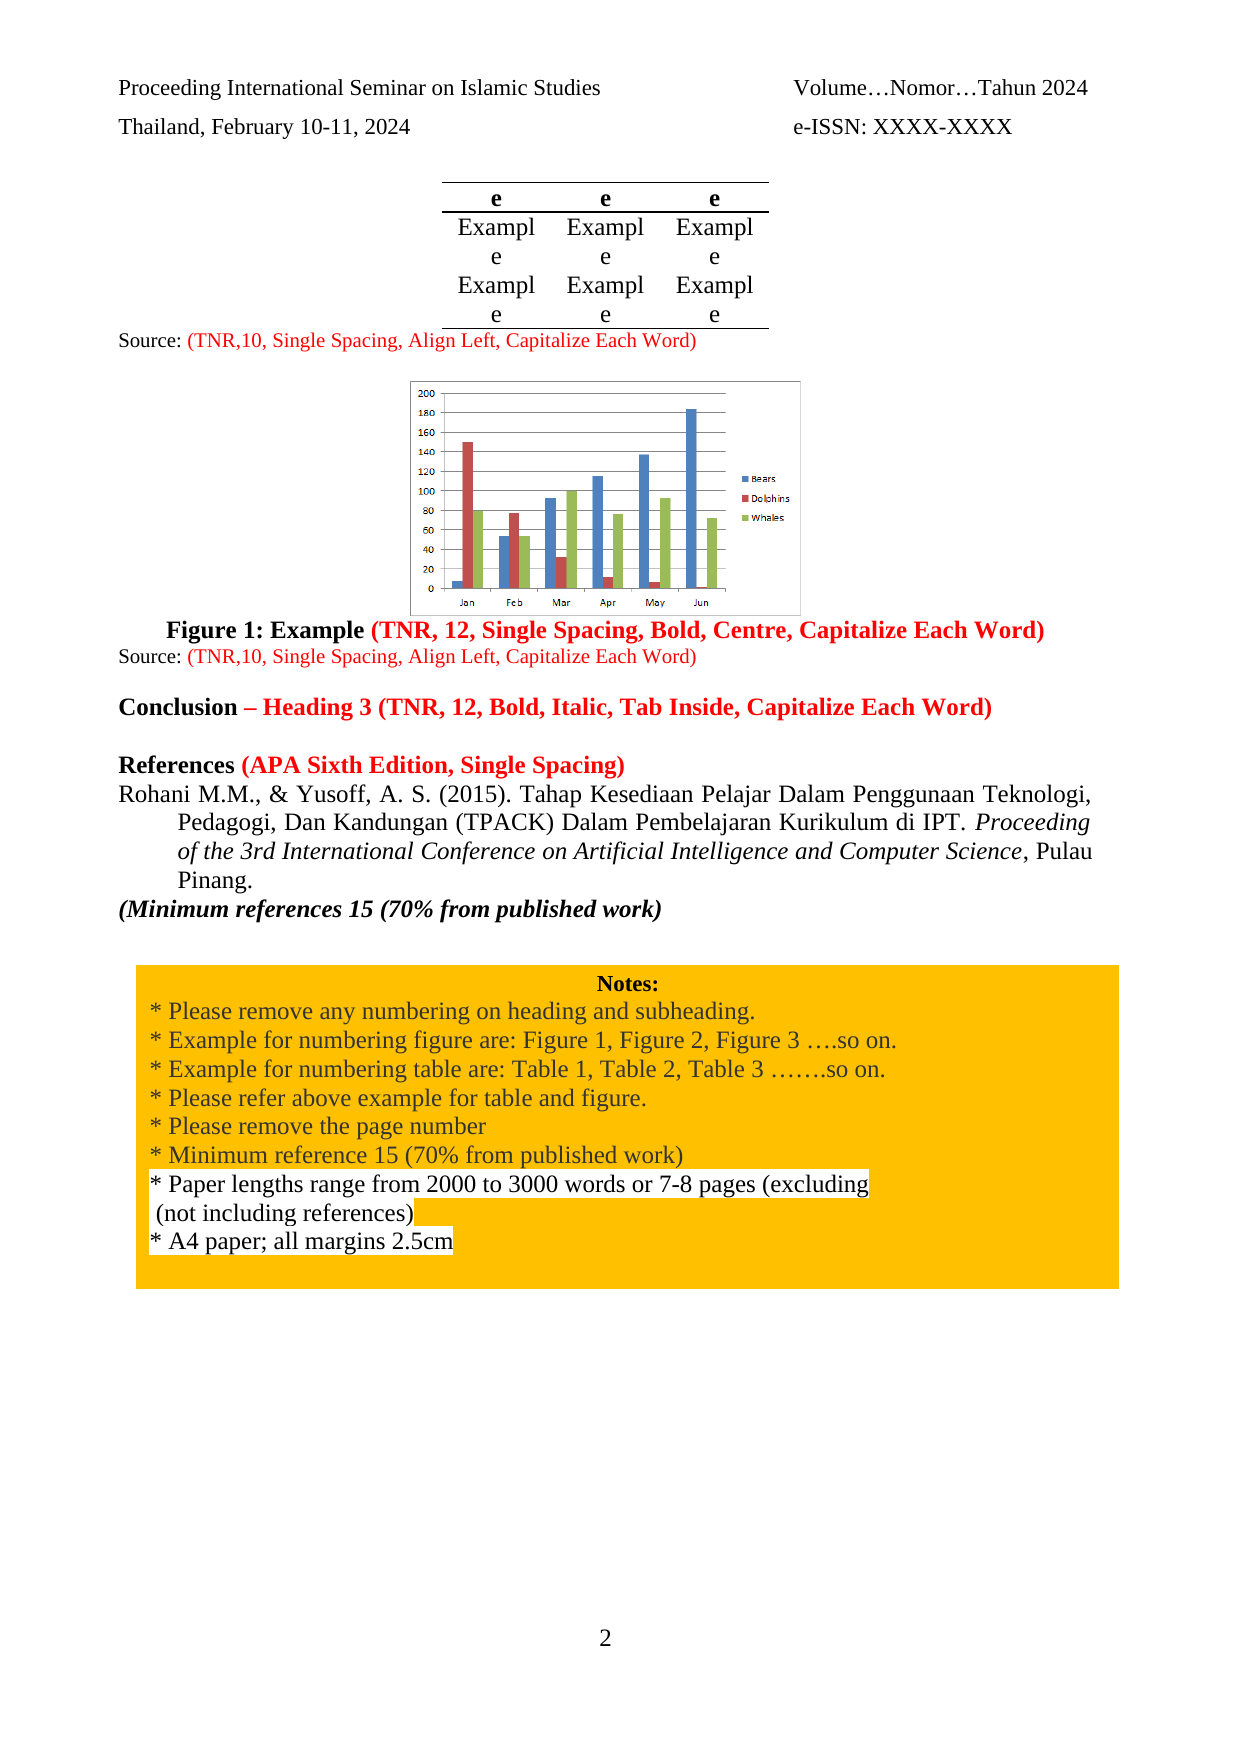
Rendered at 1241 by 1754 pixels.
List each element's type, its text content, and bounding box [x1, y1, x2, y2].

text Figure 1: Example (TNR, 12, Single Spacing, Bold, Centre, Capitalize Each Word) [118, 616, 1092, 644]
text Rohani M.M., & Yusoff, A. S. (2015). Tahap Kesediaan Pelajar Dalam Penggunaan Teknologi, Pedagogi, Dan Kandungan (TPACK) Dalam Pembelajaran Kurikulum di IPT. Proceeding of the 3rd International Conference on Artificial Intelligence and Computer Science, Pulau Pinang. [118, 779, 1092, 894]
text Source: (TNR,10, Single Spacing, Align Left, Capitalize Each Word) [118, 328, 1092, 352]
table_cell Example [442, 213, 551, 270]
table_header Example [660, 183, 769, 211]
table_cell Example [551, 213, 660, 270]
table_header Example [551, 183, 660, 211]
table_cell Example [660, 270, 769, 327]
picture [410, 381, 801, 616]
text References (APA Sixth Edition, Single Spacing) [118, 750, 1092, 779]
table_cell Example [442, 270, 551, 327]
table_cell Example [551, 270, 660, 327]
text (Minimum references 15 (70% from published work) [118, 894, 1092, 922]
text Source: (TNR,10, Single Spacing, Align Left, Capitalize Each Word) [118, 644, 1092, 668]
text Conclusion – Heading 3 (TNR, 12, Bold, Italic, Tab Inside, Capitalize Each Word) [118, 692, 1092, 721]
table_header Example [442, 183, 551, 211]
table_cell Example [660, 213, 769, 270]
